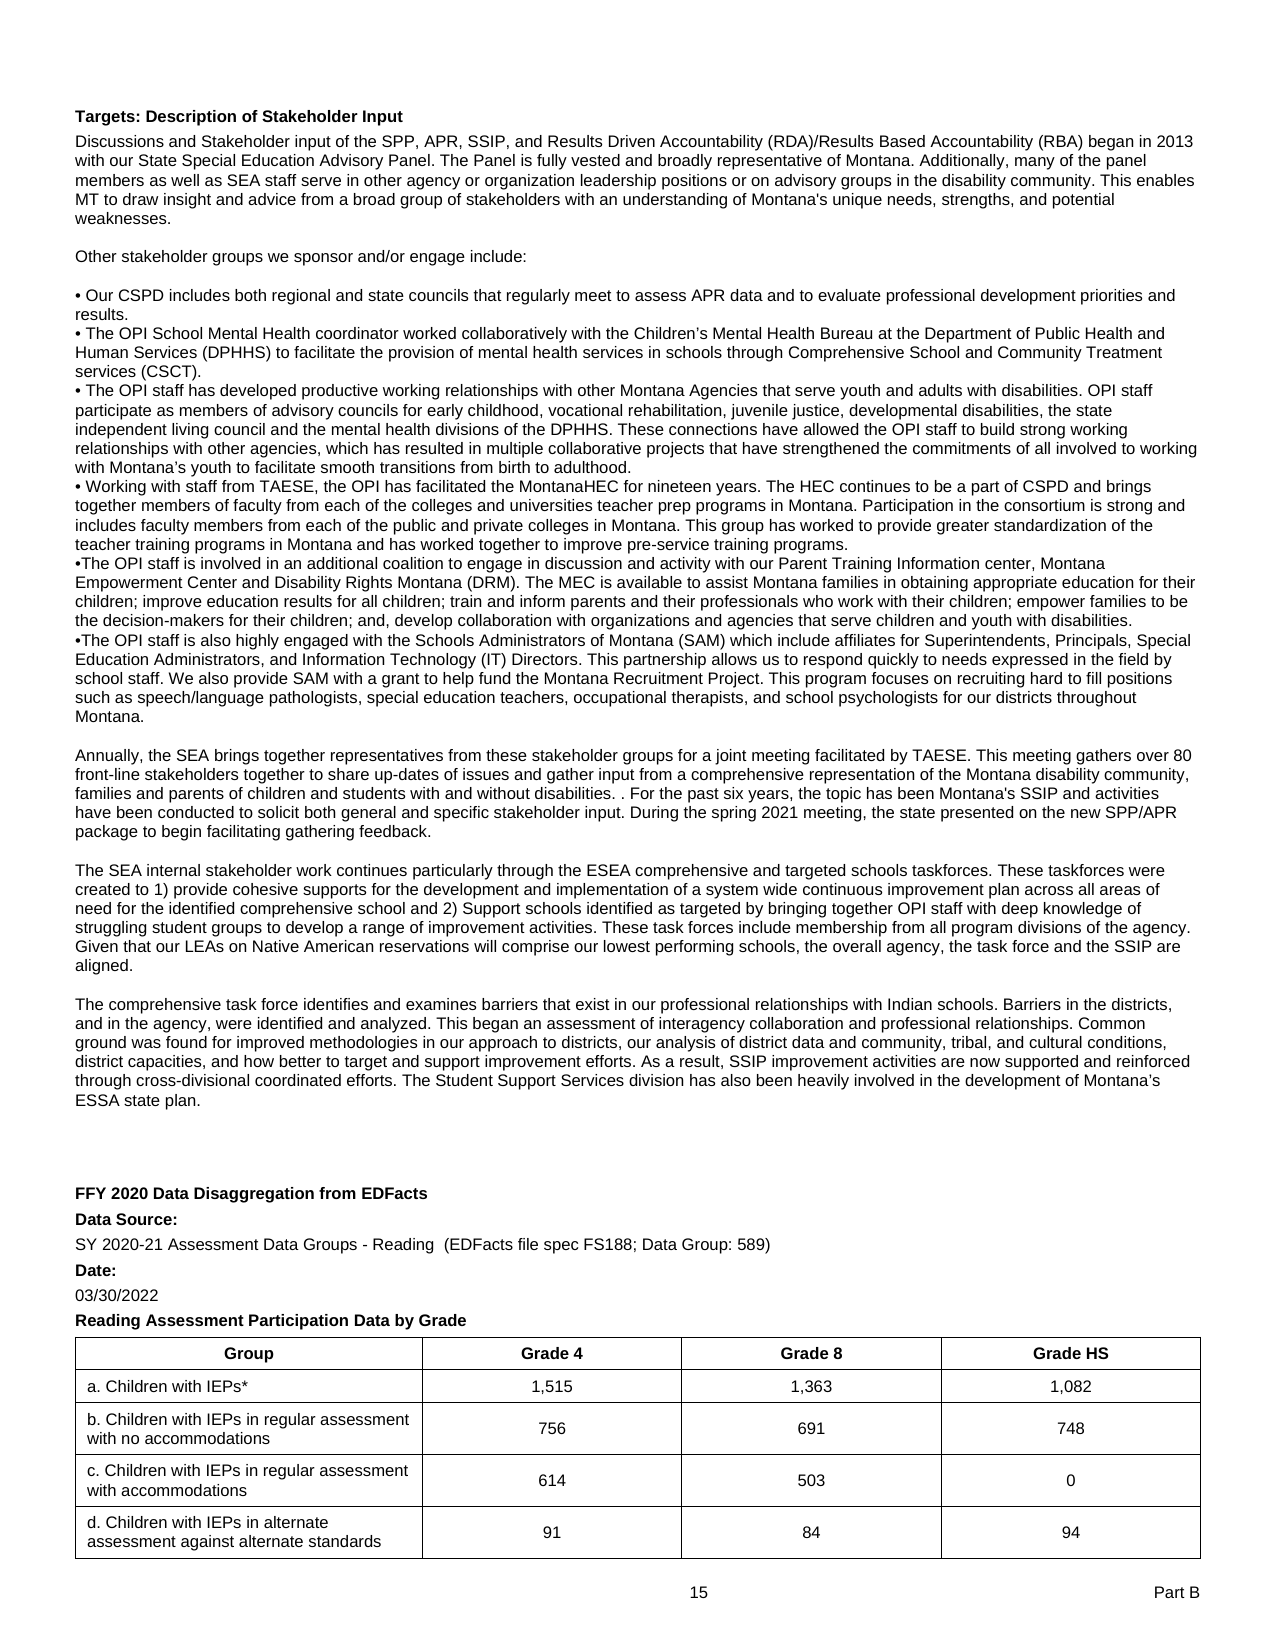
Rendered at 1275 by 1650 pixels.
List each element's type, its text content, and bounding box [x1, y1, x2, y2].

text Discussions and Stakeholder input of the SPP, APR, SSIP, and Results Driven Accountability (RDA)/Results Based Accountability (RBA) began in 2013 with our State Special Education Advisory Panel. The Panel is fully vested and broadly representative of Montana. Additionally, many of the panel members as well as SEA staff serve in other agency or organization leadership positions or on advisory groups in the disability community. This enables MT to draw insight and advice from a broad group of stakeholders with an understanding of Montana's unique needs, strengths, and potential weaknesses. Other stakeholder groups we sponsor and/or engage include: • Our CSPD includes both regional and state councils that regularly meet to assess APR data and to evaluate professional development priorities and results. • The OPI School Mental Health coordinator worked collaboratively with the Children’s Mental Health Bureau at the Department of Public Health and Human Services (DPHHS) to facilitate the provision of mental health services in schools through Comprehensive School and Community Treatment services (CSCT). • The OPI staff has developed productive working relationships with other Montana Agencies that serve youth and adults with disabilities. OPI staff participate as members of advisory councils for early childhood, vocational rehabilitation, juvenile justice, developmental disabilities, the state independent living council and the mental health divisions of the DPHHS. These connections have allowed the OPI staff to build strong working relationships with other agencies, which has resulted in multiple collaborative projects that have strengthened the commitments of all involved to working with Montana’s youth to facilitate smooth transitions from birth to adulthood. • Working with staff from TAESE, the OPI has facilitated the MontanaHEC for nineteen years. The HEC continues to be a part of CSPD and brings together members of faculty from each of the colleges and universities teacher prep programs in Montana. Participation in the consortium is strong and includes faculty members from each of the public and private colleges in Montana. This group has worked to provide greater standardization of the teacher training programs in Montana and has worked together to improve pre-service training programs. •The OPI staff is involved in an additional coalition to engage in discussion and activity with our Parent Training Information center, Montana Empowerment Center and Disability Rights Montana (DRM). The MEC is available to assist Montana families in obtaining appropriate education for their children; improve education results for all children; train and inform parents and their professionals who work with their children; empower families to be the decision-makers for their children; and, develop collaboration with organizations and agencies that serve children and youth with disabilities. •The OPI staff is also highly engaged with the Schools Administrators of Montana (SAM) which include affiliates for Superintendents, Principals, Special Education Administrators, and Information Technology (IT) Directors. This partnership allows us to respond quickly to needs expressed in the field by school staff. We also provide SAM with a grant to help fund the Montana Recruitment Project. This program focuses on recruiting hard to fill positions such as speech/language pathologists, special education teachers, occupational therapists, and school psychologists for our districts throughout Montana. Annually, the SEA brings together representatives from these stakeholder groups for a joint meeting facilitated by TAESE. This meeting gathers over 80 front-line stakeholders together to share up-dates of issues and gather input from a comprehensive representation of the Montana disability community, families and parents of children and students with and without disabilities. . For the past six years, the topic has been Montana's SSIP and activities have been conducted to solicit both general and specific stakeholder input. During the spring 2021 meeting, the state presented on the new SPP/APR package to begin facilitating gathering feedback. The SEA internal stakeholder work continues particularly through the ESEA comprehensive and targeted schools taskforces. These taskforces were created to 1) provide cohesive supports for the development and implementation of a system wide continuous improvement plan across all areas of need for the identified comprehensive school and 2) Support schools identified as targeted by bringing together OPI staff with deep knowledge of struggling student groups to develop a range of improvement activities. These task forces include membership from all program divisions of the agency. Given that our LEAs on Native American reservations will comprise our lowest performing schools, the overall agency, the task force and the SSIP are aligned. The comprehensive task force identifies and examines barriers that exist in our professional relationships with Indian schools. Barriers in the districts, and in the agency, were identified and analyzed. This began an assessment of interagency collaboration and professional relationships. Common ground was found for improved methodologies in our approach to districts, our analysis of district data and community, tribal, and cultural conditions, district capacities, and how better to target and support improvement efforts. As a result, SSIP improvement activities are now supported and reinforced through cross-divisional coordinated efforts. The Student Support Services division has also been heavily involved in the development of Montana’s ESSA state plan. [75, 132, 1200, 1109]
table_cell 91 [423, 1507, 681, 1558]
table_header Group [76, 1338, 422, 1369]
table_cell a. Children with IEPs* [76, 1370, 422, 1402]
text SY 2020-21 Assessment Data Groups - Reading (EDFacts file spec FS188; Data Group: 589) [75, 1235, 1200, 1254]
table_cell 748 [942, 1403, 1200, 1454]
table_cell 1,082 [942, 1370, 1200, 1402]
text Targets: Description of Stakeholder Input [75, 107, 1200, 126]
text Date: [75, 1260, 1200, 1279]
table_cell b. Children with IEPs in regular assessment with no accommodations [76, 1403, 422, 1454]
table_cell c. Children with IEPs in regular assessment with accommodations [76, 1455, 422, 1506]
table_cell 503 [682, 1455, 941, 1506]
table_header Grade HS [942, 1338, 1200, 1369]
table_header Grade 8 [682, 1338, 941, 1369]
table_cell 756 [423, 1403, 681, 1454]
text 03/30/2022 [75, 1286, 1200, 1305]
table_cell 691 [682, 1403, 941, 1454]
table_cell 1,363 [682, 1370, 941, 1402]
table_cell 1,515 [423, 1370, 681, 1402]
text FFY 2020 Data Disaggregation from EDFacts [75, 1184, 1200, 1203]
table_cell 614 [423, 1455, 681, 1506]
table_cell 84 [682, 1507, 941, 1558]
table_cell d. Children with IEPs in alternate assessment against alternate standards [76, 1507, 422, 1558]
table_cell 0 [942, 1455, 1200, 1506]
table_header Grade 4 [423, 1338, 681, 1369]
text Data Source: [75, 1209, 1200, 1229]
text Reading Assessment Participation Data by Grade [75, 1311, 1200, 1330]
table_cell 94 [942, 1507, 1200, 1558]
